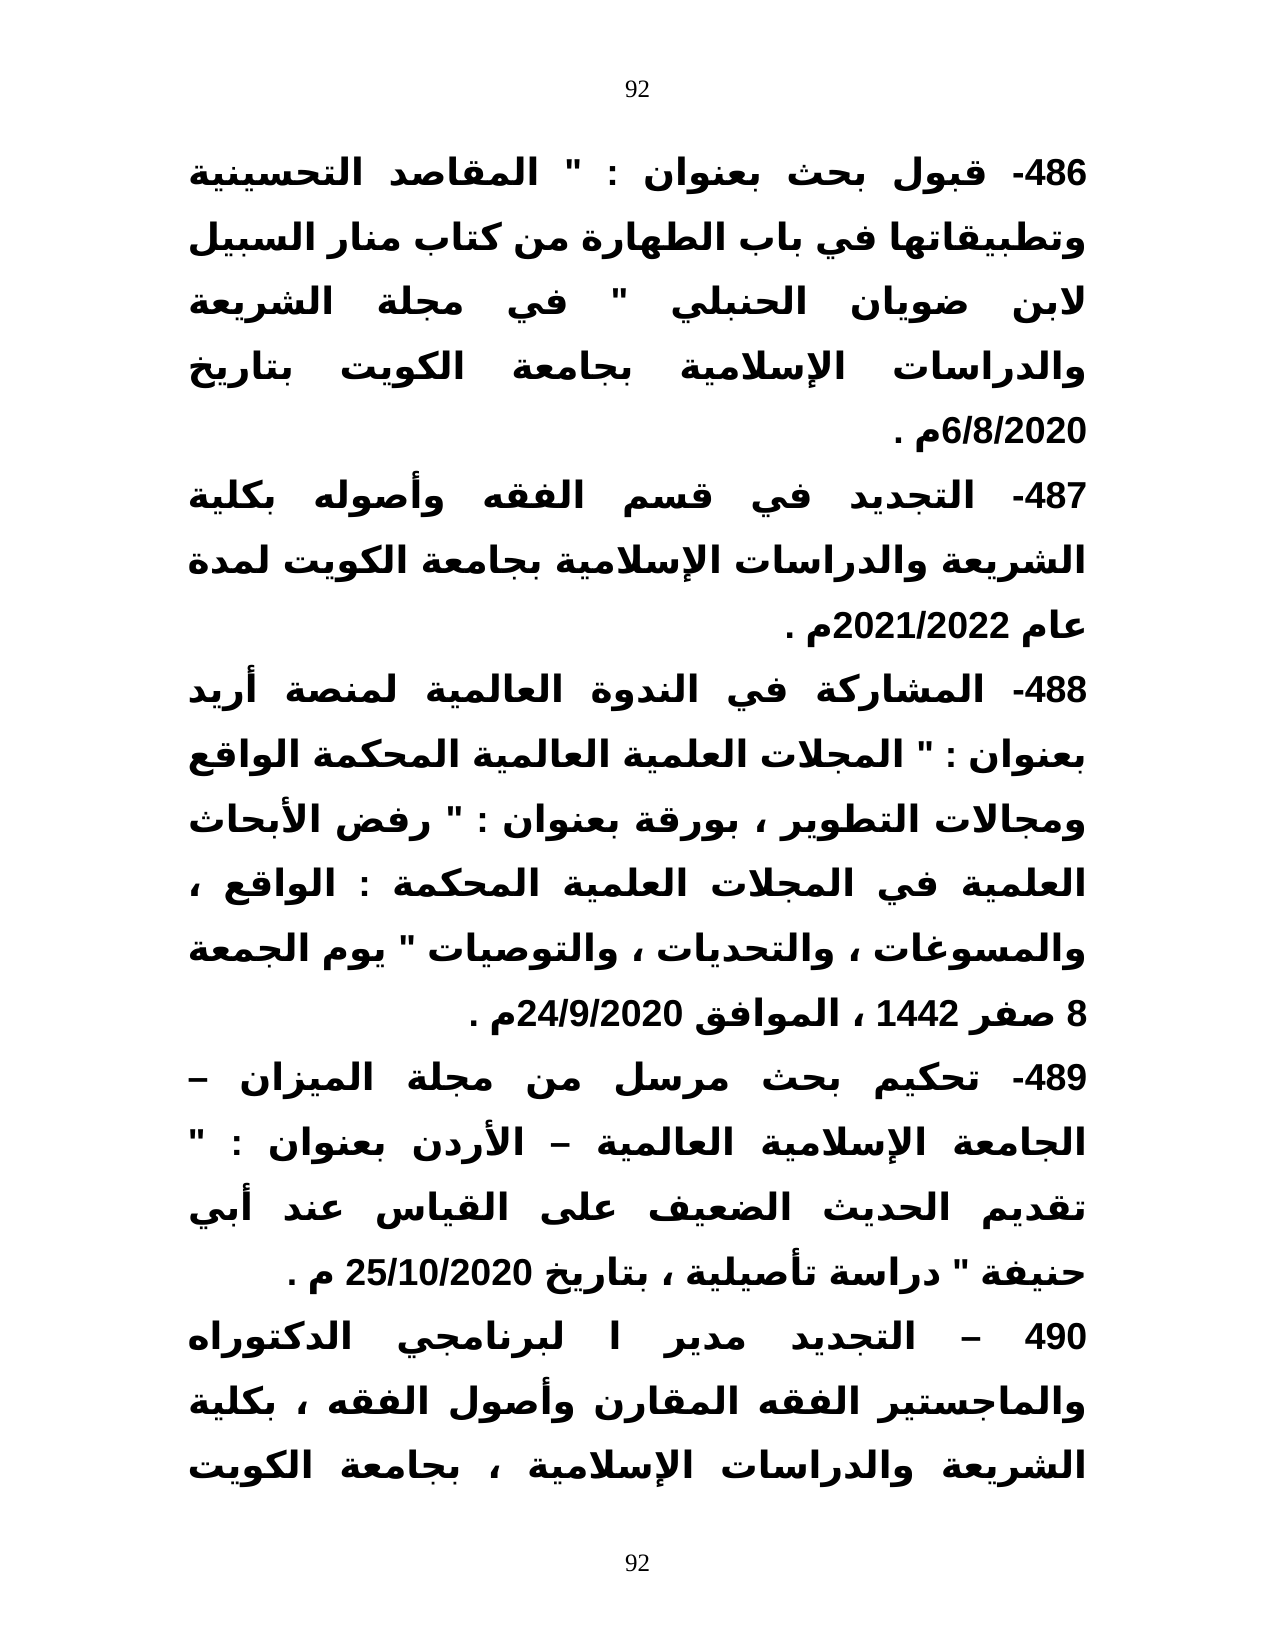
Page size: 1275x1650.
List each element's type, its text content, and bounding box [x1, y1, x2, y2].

text 487- التجديد في قسم الفقه وأصوله بكلية الشريعة والدراسات الإسلامية بجامعة الكويت لمدة عام 2021/2022م . [187, 473, 1087, 646]
text 486- قبول بحث بعنوان : " المقاصد التحسينية وتطبيقاتها في باب الطهارة من كتاب منار السبيل لابن ضويان الحنبلي " في مجلة الشريعة والدراسات الإسلامية بجامعة الكويت بتاريخ 6/8/2020م . [187, 150, 1087, 452]
text 489- تحكيم بحث مرسل من مجلة الميزان – الجامعة الإسلامية العالمية – الأردن بعنوان : " تقديم الحديث الضعيف على القياس عند أبي حنيفة " دراسة تأصيلية ، بتاريخ 25/10/2020 م . [187, 1056, 1087, 1293]
text 488- المشاركة في الندوة العالمية لمنصة أريد بعنوان : " المجلات العلمية العالمية المحكمة الواقع ومجالات التطوير ، بورقة بعنوان : " رفض الأبحاث العلمية في المجلات العلمية المحكمة : الواقع ، والمسوغات ، والتحديات ، والتوصيات " يوم الجمعة 8 صفر 1442 ، الموافق 24/9/2020م . [187, 667, 1087, 1034]
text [187, 1314, 1087, 1487]
